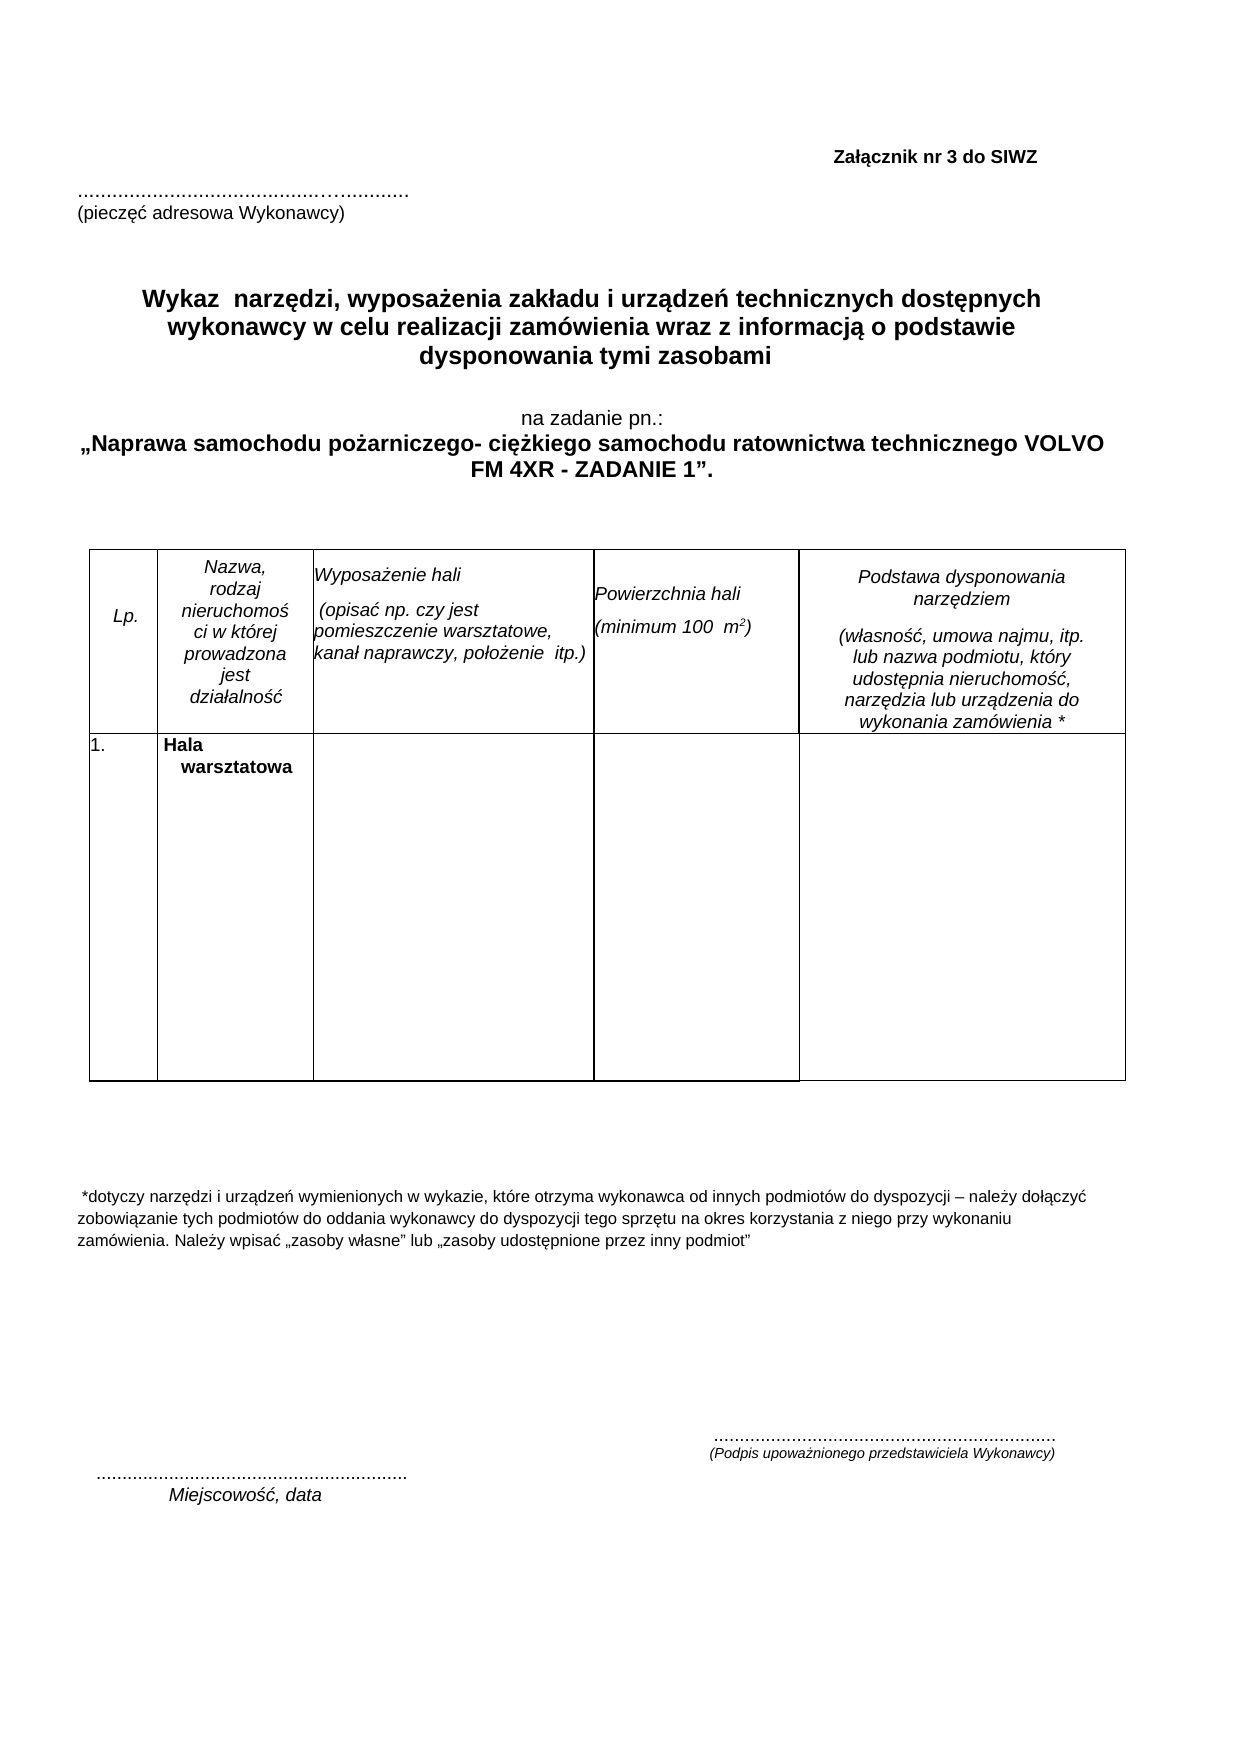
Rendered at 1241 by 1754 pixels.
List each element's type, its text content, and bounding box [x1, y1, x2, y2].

table_cell [595, 734, 799, 1080]
table_header Nazwa, rodzaj nieruchomości w której prowadzona jest działalność [158, 550, 313, 732]
table_header Lp. [90, 550, 157, 732]
text *dotyczy narzędzi i urządzeń wymienionych w wykazie, które otrzyma wykonawca od innych podmiotów do dyspozycji – należy dołączyć zobowiązanie tych podmiotów do oddania wykonawcy do dyspozycji tego sprzętu na okres korzystania z niego przy wykonaniu zamówienia. Należy wpisać „zasoby własne” lub „zasoby udostępnione przez inny podmiot” [77, 1187, 1093, 1250]
text .................................................................. [105, 1423, 1107, 1445]
table_cell 1. [90, 734, 157, 1080]
text ............................................................ [96, 1462, 1107, 1483]
table_header Powierzchnia hali (minimum 100 m2) [595, 550, 798, 732]
text na zadanie pn.: „Naprawa samochodu pożarniczego- ciężkiego samochodu ratownictwa technicznego VOLVO FM 4XR - ZADANIE 1”. [77, 406, 1107, 482]
text Wykaz narzędzi, wyposażenia zakładu i urządzeń technicznych dostępnych wykonawcy w celu realizacji zamówienia wraz z informacją o podstawie [77, 284, 1107, 341]
table_cell [314, 734, 593, 1080]
text (pieczęć adresowa Wykonawcy) [77, 202, 1107, 224]
text ..........................................…............ [77, 178, 1107, 202]
table_cell [800, 734, 1125, 1080]
subtitle Załącznik nr 3 do SIWZ [833, 146, 1083, 167]
text Miejscowość, data [96, 1483, 1107, 1505]
table_header Wyposażenie hali (opisać np. czy jest pomieszczenie warsztatowe, kanał naprawczy, położenie itp.) [314, 550, 593, 732]
text (Podpis upoważnionego przedstawiciela Wykonawcy) [677, 1445, 1107, 1462]
text dysponowania tymi zasobami [77, 341, 1107, 370]
table_header Podstawa dysponowania narzędziem (własność, umowa najmu, itp. lub nazwa podmiotu, który udostępnia nieruchomość, narzędzia lub urządzenia do wykonania zamówienia * [800, 550, 1125, 732]
table_cell Hala warsztatowa [158, 734, 313, 1080]
